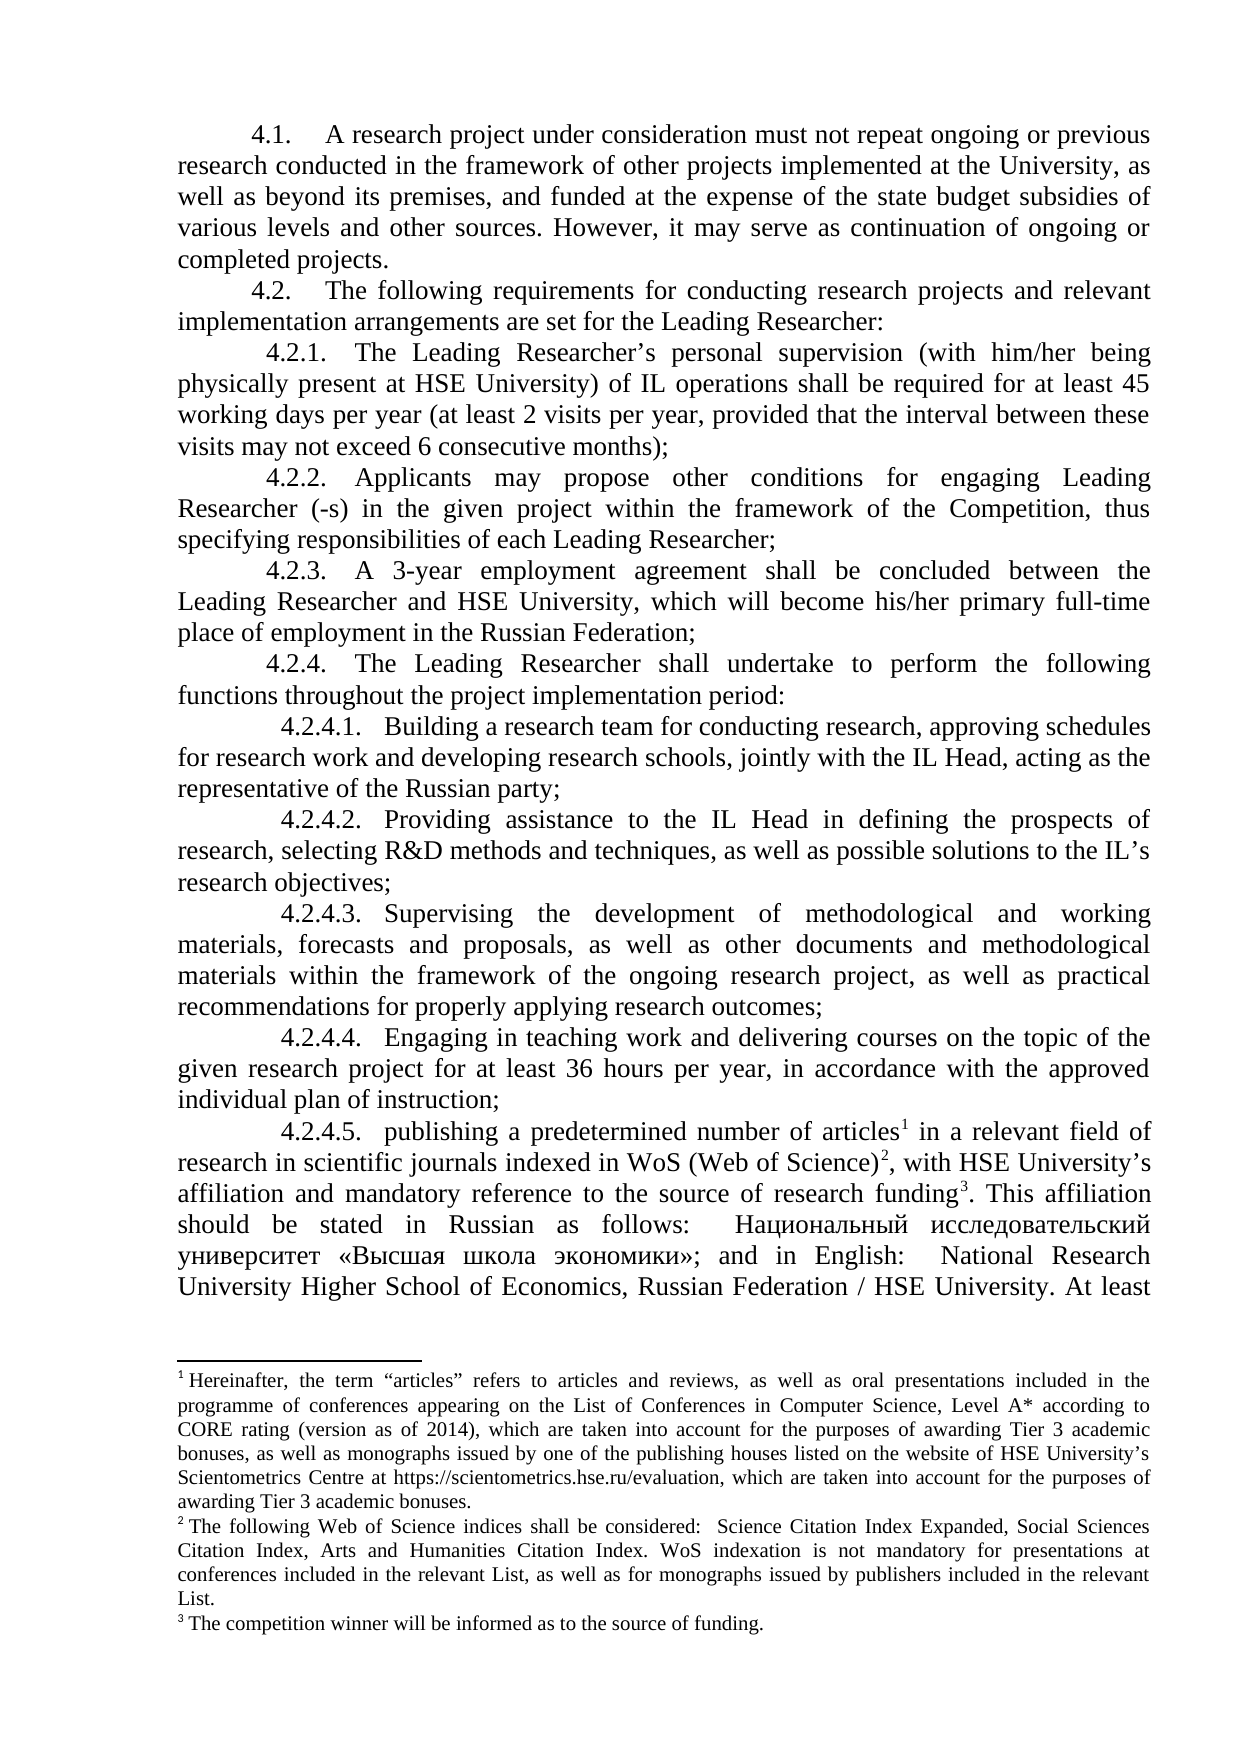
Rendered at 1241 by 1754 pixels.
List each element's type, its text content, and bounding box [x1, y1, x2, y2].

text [177, 1115, 1152, 1302]
text 4.2.4.4. Engaging in teaching work and delivering courses on the topic of the given research project for at least 36 hours per year, in accordance with the approved individual plan of instruction; [177, 1021, 1152, 1115]
text 4.2.4.3. Supervising the development of methodological and working materials, forecasts and proposals, as well as other documents and methodological materials within the framework of the ongoing research project, as well as practical recommendations for properly applying research outcomes; [177, 897, 1152, 1021]
text 4.2.2. Applicants may propose other conditions for engaging Leading Researcher (-s) in the given project within the framework of the Competition, thus specifying responsibilities of each Leading Researcher; [177, 461, 1152, 554]
text 4.2.4. The Leading Researcher shall undertake to perform the following functions throughout the project implementation period: [177, 648, 1152, 710]
text 4.2.1. The Leading Researcher’s personal supervision (with him/her being physically present at HSE University) of IL operations shall be required for at least 45 working days per year (at least 2 visits per year, provided that the interval between these visits may not exceed 6 consecutive months); [177, 336, 1152, 461]
text 4.2. The following requirements for conducting research projects and relevant implementation arrangements are set for the Leading Researcher: [177, 274, 1152, 336]
text 4.1. A research project under consideration must not repeat ongoing or previous research conducted in the framework of other projects implemented at the University, as well as beyond its premises, and funded at the expense of the state budget subsidies of various levels and other sources. However, it may serve as continuation of ongoing or completed projects. [177, 118, 1152, 274]
text 4.2.4.2. Providing assistance to the IL Head in defining the prospects of research, selecting R&D methods and techniques, as well as possible solutions to the IL’s research objectives; [177, 803, 1152, 897]
text 4.2.4.1. Building a research team for conducting research, approving schedules for research work and developing research schools, jointly with the IL Head, acting as the representative of the Russian party; [177, 710, 1152, 803]
text 4.2.3. A 3-year employment agreement shall be concluded between the Leading Researcher and HSE University, which will become his/her primary full-time place of employment in the Russian Federation; [177, 554, 1152, 648]
